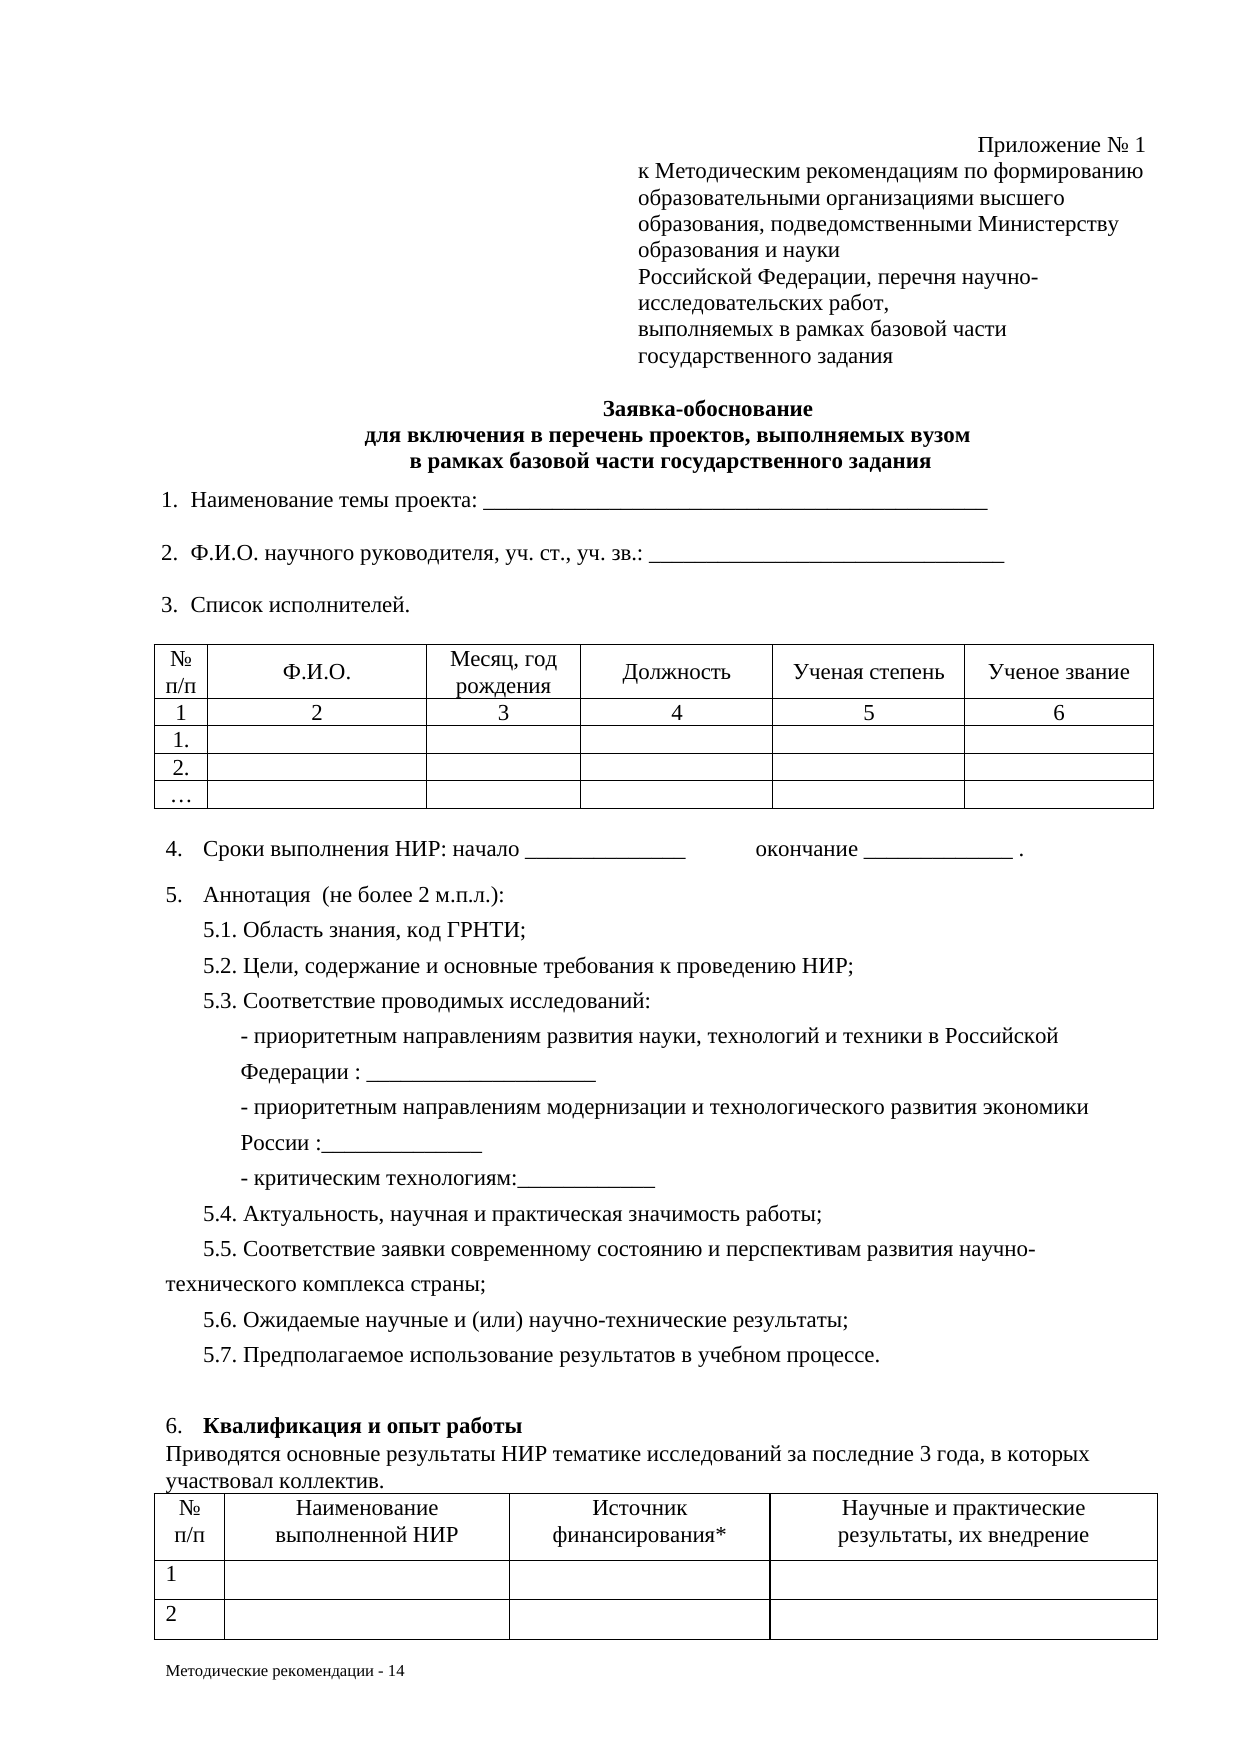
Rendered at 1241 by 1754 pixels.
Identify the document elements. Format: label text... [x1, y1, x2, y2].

table_header Источник финансирования* [510, 1494, 769, 1559]
text 5.2. Цели, содержание и основные требования к проведению НИР; [165, 945, 1146, 980]
table_cell 1 [155, 1561, 224, 1599]
text - приоритетным направлениям модернизации и технологического развития экономики России :______________ [208, 1086, 1146, 1157]
table_cell 5 [773, 699, 964, 725]
table_cell [965, 781, 1153, 808]
subtitle Приложение № 1 [165, 131, 1146, 157]
table_cell [965, 726, 1153, 753]
table_header № п/п [155, 1494, 224, 1559]
list Список исполнителей. [161, 592, 1146, 618]
table_cell [208, 754, 426, 780]
table_cell [773, 781, 964, 808]
table_cell [581, 781, 772, 808]
table_cell 2. [155, 754, 207, 780]
text к Методическим рекомендациям по формированию образовательными организациями высшего образования, подведомственными Министерству образования и науки Российской Федерации, перечня научно-исследовательских работ, выполняемых в рамках базовой части государственного задания [638, 157, 1146, 368]
table_cell 2 [155, 1600, 224, 1639]
text 5.7. Предполагаемое использование результатов в учебном процессе. [165, 1334, 1146, 1370]
table_cell 1 [155, 699, 207, 725]
table_cell [771, 1600, 1157, 1639]
table_header № п/п [155, 645, 207, 698]
text - критическим технологиям:____________ [208, 1157, 1146, 1193]
table_cell [225, 1561, 509, 1599]
text 5.6. Ожидаемые научные и (или) научно-технические результаты; [165, 1299, 1146, 1334]
table_header Ученая степень [773, 645, 964, 698]
table_cell … [155, 781, 207, 808]
table_cell 4 [581, 699, 772, 725]
list Наименование темы проекта: ____________________________________________ [161, 486, 1146, 512]
table_header Ученое звание [965, 645, 1153, 698]
table_cell [965, 754, 1153, 780]
table_cell 2 [208, 699, 426, 725]
list Сроки выполнения НИР: начало ______________ окончание _____________ . [165, 835, 1146, 861]
table_cell 3 [427, 699, 580, 725]
table_header Должность [581, 645, 772, 698]
table_header Месяц, год рождения [427, 645, 580, 698]
table_cell [773, 754, 964, 780]
text Заявка-обоснование для включения в перечень проектов, выполняемых вузом в рамках базовой части государственного задания [195, 394, 1146, 474]
table_header Ф.И.О. [208, 645, 426, 698]
table_cell 1. [155, 726, 207, 753]
list Квалификация и опыт работы [165, 1405, 1146, 1441]
table_header Научные и практические результаты, их внедрение [771, 1494, 1157, 1559]
table_cell [581, 754, 772, 780]
table_cell 6 [965, 699, 1153, 725]
list Ф.И.О. научного руководителя, уч. ст., уч. зв.: _______________________________ [161, 539, 1146, 565]
table_cell [510, 1561, 769, 1599]
table_cell [208, 726, 426, 753]
text 5.1. Область знания, код ГРНТИ; [165, 909, 1146, 945]
list Аннотация (не более 2 м.п.л.): [165, 874, 1146, 909]
text Приводятся основные результаты НИР тематике исследований за последние 3 года, в которых участвовал коллектив. [165, 1441, 1146, 1493]
table_cell [427, 781, 580, 808]
text - приоритетным направлениям развития науки, технологий и техники в Российской Федерации : ____________________ [208, 1016, 1146, 1086]
text 5.4. Актуальность, научная и практическая значимость работы; [165, 1193, 1146, 1228]
text 5.3. Соответствие проводимых исследований: [165, 980, 1146, 1016]
table_cell [771, 1561, 1157, 1599]
table_cell [427, 726, 580, 753]
text 5.5. Соответствие заявки современному состоянию и перспективам развития научно-технического комплекса страны; [165, 1228, 1146, 1299]
table_cell [773, 726, 964, 753]
table_cell [208, 781, 426, 808]
table_cell [225, 1600, 509, 1639]
table_cell [510, 1600, 769, 1639]
table_header Наименование выполненной НИР [225, 1494, 509, 1559]
table_cell [427, 754, 580, 780]
table_cell [581, 726, 772, 753]
